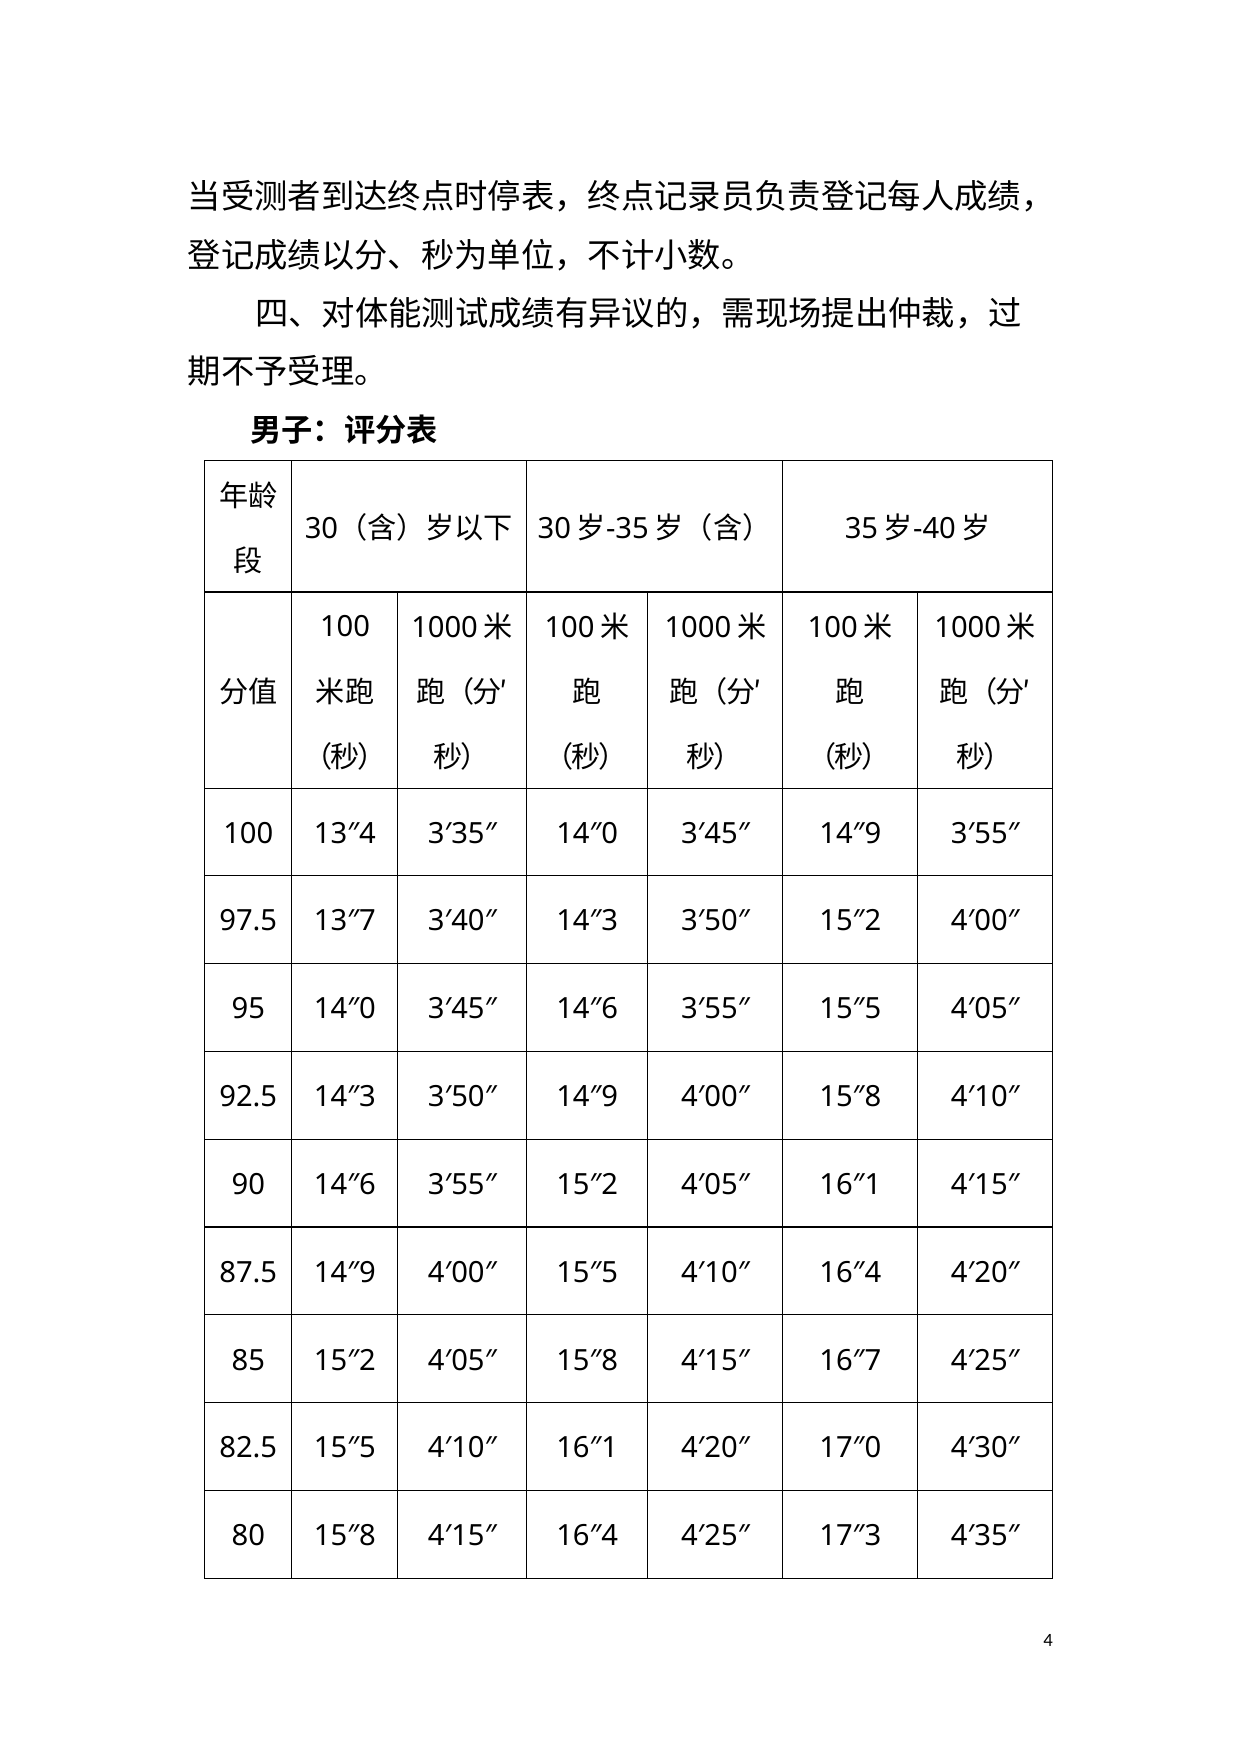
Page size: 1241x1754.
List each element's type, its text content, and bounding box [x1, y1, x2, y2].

table_cell 15″5 [783, 964, 917, 1051]
table_cell 100米跑（秒） [783, 593, 917, 787]
table_cell 14″9 [783, 789, 917, 875]
table_cell 1000米跑（分′秒） [398, 593, 526, 787]
table_cell 90 [205, 1140, 291, 1226]
table_cell 3′50″ [648, 876, 782, 963]
table_cell 4′15″ [918, 1140, 1052, 1226]
table_cell 14″6 [527, 964, 647, 1051]
table_cell 15″2 [527, 1140, 647, 1226]
table_cell 16″1 [527, 1403, 647, 1490]
table_cell 4′05″ [918, 964, 1052, 1051]
table_cell 4′05″ [648, 1140, 782, 1226]
table_cell 4′10″ [918, 1052, 1052, 1139]
table_cell 15″2 [292, 1315, 397, 1402]
text 男子：评分表 [187, 395, 1053, 460]
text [187, 162, 1053, 279]
table_cell 97.5 [205, 876, 291, 963]
table_cell 100 [205, 789, 291, 875]
table_cell 82.5 [205, 1403, 291, 1490]
table_cell 14″0 [292, 964, 397, 1051]
table_cell 4′20″ [648, 1403, 782, 1490]
table_header 30（含）岁以下 [292, 461, 526, 591]
table_cell 15″5 [292, 1403, 397, 1490]
table_cell 4′15″ [648, 1315, 782, 1402]
table_cell 13″7 [292, 876, 397, 963]
table_cell 4′25″ [648, 1491, 782, 1578]
table_cell 1000米跑（分′秒） [648, 593, 782, 787]
table_cell 95 [205, 964, 291, 1051]
table_cell 4′35″ [918, 1491, 1052, 1578]
table_header 30岁-35岁（含） [527, 461, 782, 591]
table_cell 3′35″ [398, 789, 526, 875]
table_cell 4′00″ [398, 1228, 526, 1314]
table_cell 100米跑（秒） [292, 593, 397, 787]
table_cell 80 [205, 1491, 291, 1578]
table_header 35岁-40岁 [783, 461, 1052, 591]
table_cell 14″9 [292, 1228, 397, 1314]
table_cell 4′20″ [918, 1228, 1052, 1314]
table_cell 3′50″ [398, 1052, 526, 1139]
table_cell 87.5 [205, 1228, 291, 1314]
table_cell 14″3 [527, 876, 647, 963]
table_cell 3′55″ [398, 1140, 526, 1226]
table_cell 16″4 [783, 1228, 917, 1314]
table_cell 14″6 [292, 1140, 397, 1226]
table_cell 3′55″ [648, 964, 782, 1051]
table_cell 3′55″ [918, 789, 1052, 875]
table_cell 3′40″ [398, 876, 526, 963]
table_cell 3′45″ [398, 964, 526, 1051]
table_cell 16″4 [527, 1491, 647, 1578]
table_cell 3′45″ [648, 789, 782, 875]
table_cell 15″2 [783, 876, 917, 963]
table_cell 17″3 [783, 1491, 917, 1578]
table_cell 4′10″ [398, 1403, 526, 1490]
table_cell 4′00″ [918, 876, 1052, 963]
table_cell 15″8 [783, 1052, 917, 1139]
table_cell 4′05″ [398, 1315, 526, 1402]
table_cell 4′10″ [648, 1228, 782, 1314]
table_cell 15″5 [527, 1228, 647, 1314]
table_cell 4′30″ [918, 1403, 1052, 1490]
table_cell 13″4 [292, 789, 397, 875]
table_cell 92.5 [205, 1052, 291, 1139]
table_cell 16″1 [783, 1140, 917, 1226]
table_cell 4′00″ [648, 1052, 782, 1139]
table_cell 14″9 [527, 1052, 647, 1139]
table_cell 15″8 [527, 1315, 647, 1402]
table_cell 100米跑（秒） [527, 593, 647, 787]
table_cell 16″7 [783, 1315, 917, 1402]
table_cell 分值 [205, 593, 291, 787]
table_header 年龄段 [205, 461, 291, 591]
table_cell 15″8 [292, 1491, 397, 1578]
text 四、对体能测试成绩有异议的，需现场提出仲裁，过期不予受理。 [187, 279, 1053, 395]
table_cell 1000米跑（分′秒） [918, 593, 1052, 787]
table_cell 85 [205, 1315, 291, 1402]
table_cell 14″0 [527, 789, 647, 875]
table_cell 14″3 [292, 1052, 397, 1139]
table_cell 4′25″ [918, 1315, 1052, 1402]
table_cell 17″0 [783, 1403, 917, 1490]
table_cell 4′15″ [398, 1491, 526, 1578]
